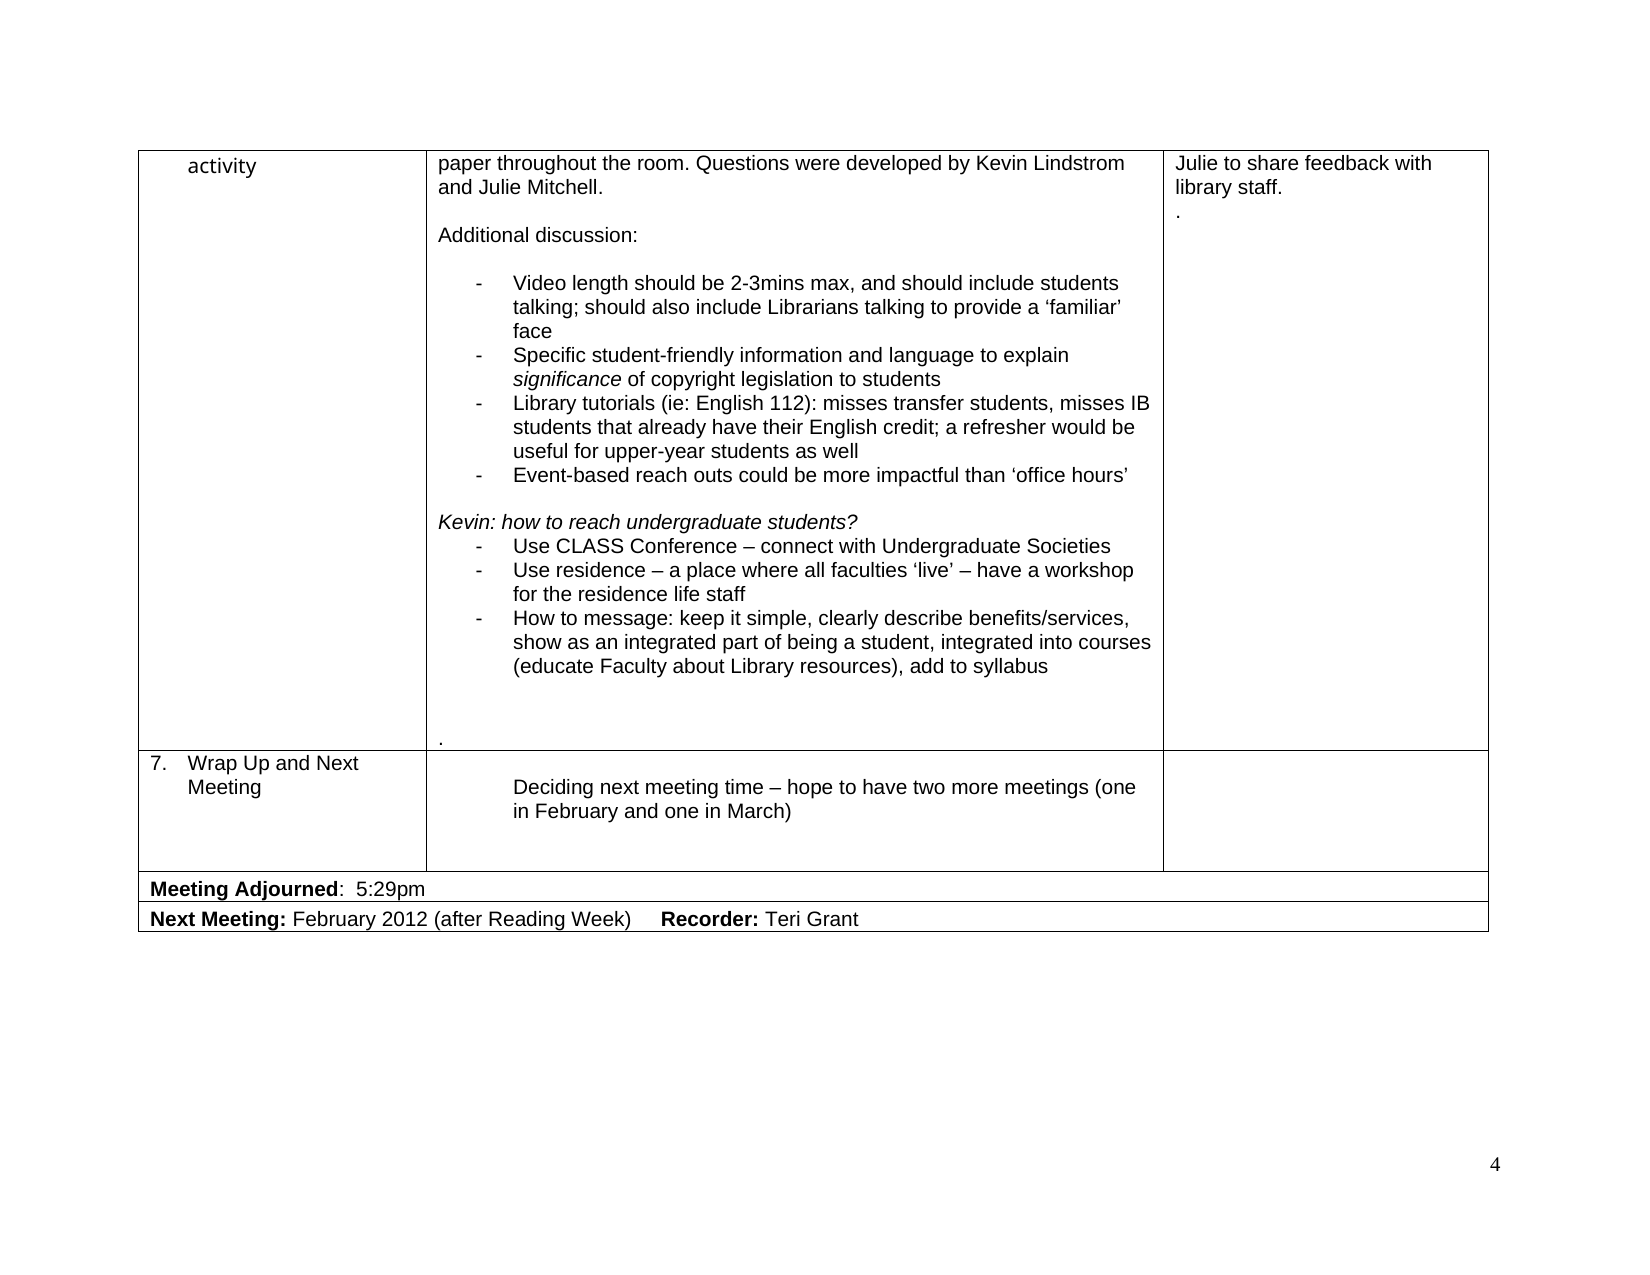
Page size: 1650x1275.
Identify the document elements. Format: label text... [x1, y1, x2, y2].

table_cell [1164, 151, 1488, 750]
table_cell [1164, 751, 1488, 871]
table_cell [139, 151, 426, 750]
table_cell Wrap Up and Next Meeting [139, 751, 426, 871]
table_cell Deciding next meeting time – hope to have two more meetings (one in February and one in March) [427, 751, 1163, 871]
table_cell Meeting Adjourned: 5:29pm [139, 872, 1488, 901]
table_cell Next Meeting: February 2012 (after Reading Week) Recorder: Teri Grant [139, 902, 1488, 931]
